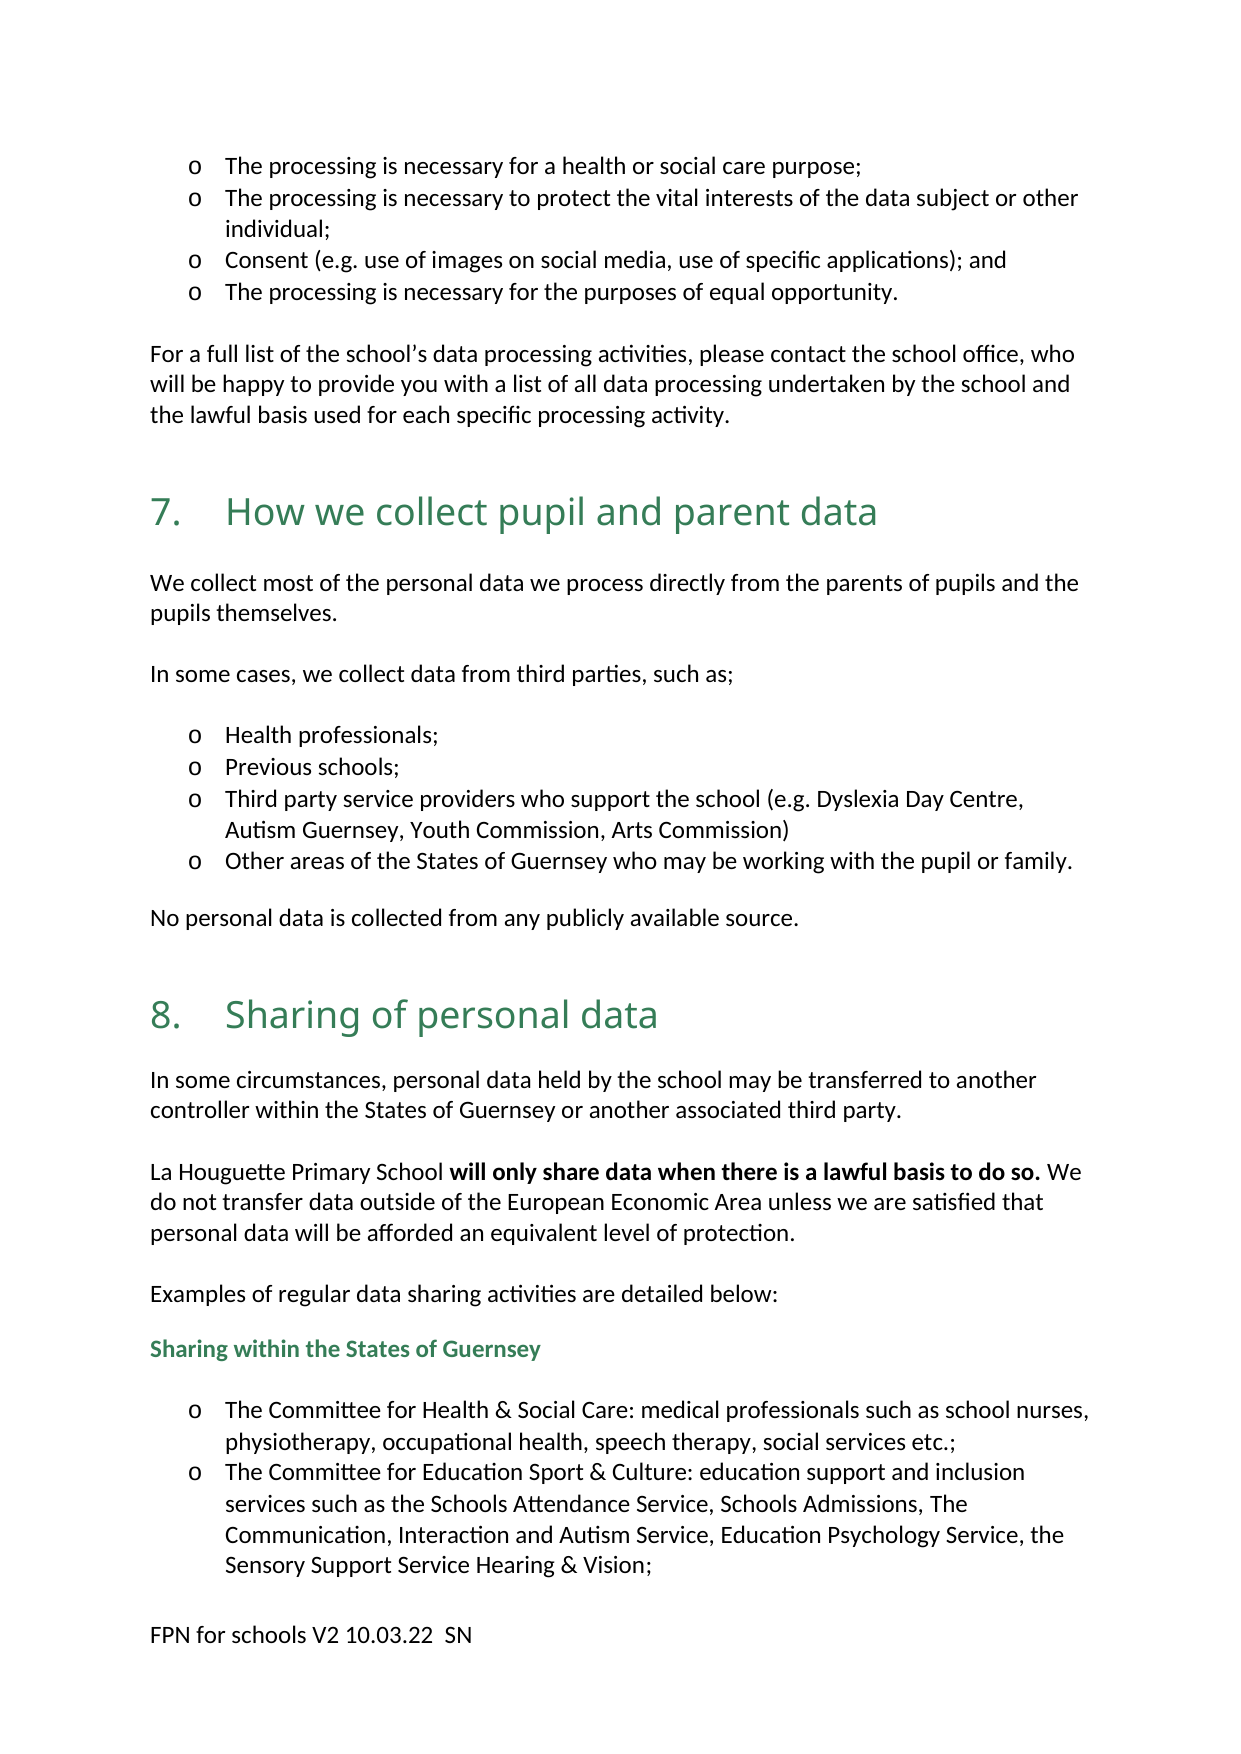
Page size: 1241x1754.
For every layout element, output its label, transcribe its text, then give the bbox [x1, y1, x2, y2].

subtitle Sharing of personal data [150, 988, 1090, 1039]
list For a full list of the school’s data processing activities, please contact the school office, who will be happy to provide you with a list of all data processing undertaken by the school and the lawful basis used for each specific processing activity. [150, 338, 1090, 430]
list The processing is necessary to protect the vital interests of the data subject or other individual; [187, 182, 1090, 244]
text No personal data is collected from any publicly available source. [150, 902, 1090, 932]
list The Committee for Education Sport & Culture: education support and inclusion services such as the Schools Attendance Service, Schools Admissions, The Communication, Interaction and Autism Service, Education Psychology Service, the Sensory Support Service Hearing & Vision; [187, 1457, 1090, 1580]
list In some circumstances, personal data held by the school may be transferred to another controller within the States of Guernsey or another associated third party. [150, 1064, 1090, 1125]
text La Houguette Primary School will only share data when there is a lawful basis to do so. We do not transfer data outside of the European Economic Area unless we are satisfied that personal data will be afforded an equivalent level of protection. [150, 1156, 1090, 1247]
list Sharing within the States of Guernsey [150, 1333, 1090, 1364]
list Third party service providers who support the school (e.g. Dyslexia Day Centre, Autism Guernsey, Youth Commission, Arts Commission) [187, 783, 1090, 845]
list Other areas of the States of Guernsey who may be working with the pupil or family. [187, 845, 1090, 877]
list Previous schools; [187, 751, 1090, 783]
text In some cases, we collect data from third parties, such as; [150, 658, 1090, 689]
list The processing is necessary for the purposes of equal opportunity. [187, 276, 1090, 308]
text We collect most of the personal data we process directly from the parents of pupils and the pupils themselves. [150, 567, 1090, 628]
subtitle How we collect pupil and parent data [150, 485, 1090, 536]
list The Committee for Health & Social Care: medical professionals such as school nurses, physiotherapy, occupational health, speech therapy, social services etc.; [187, 1394, 1090, 1457]
list Consent (e.g. use of images on social media, use of specific applications); and [187, 244, 1090, 276]
list Health professionals; [187, 719, 1090, 751]
list The processing is necessary for a health or social care purpose; [187, 150, 1090, 182]
text Examples of regular data sharing activities are detailed below: [150, 1278, 1090, 1308]
